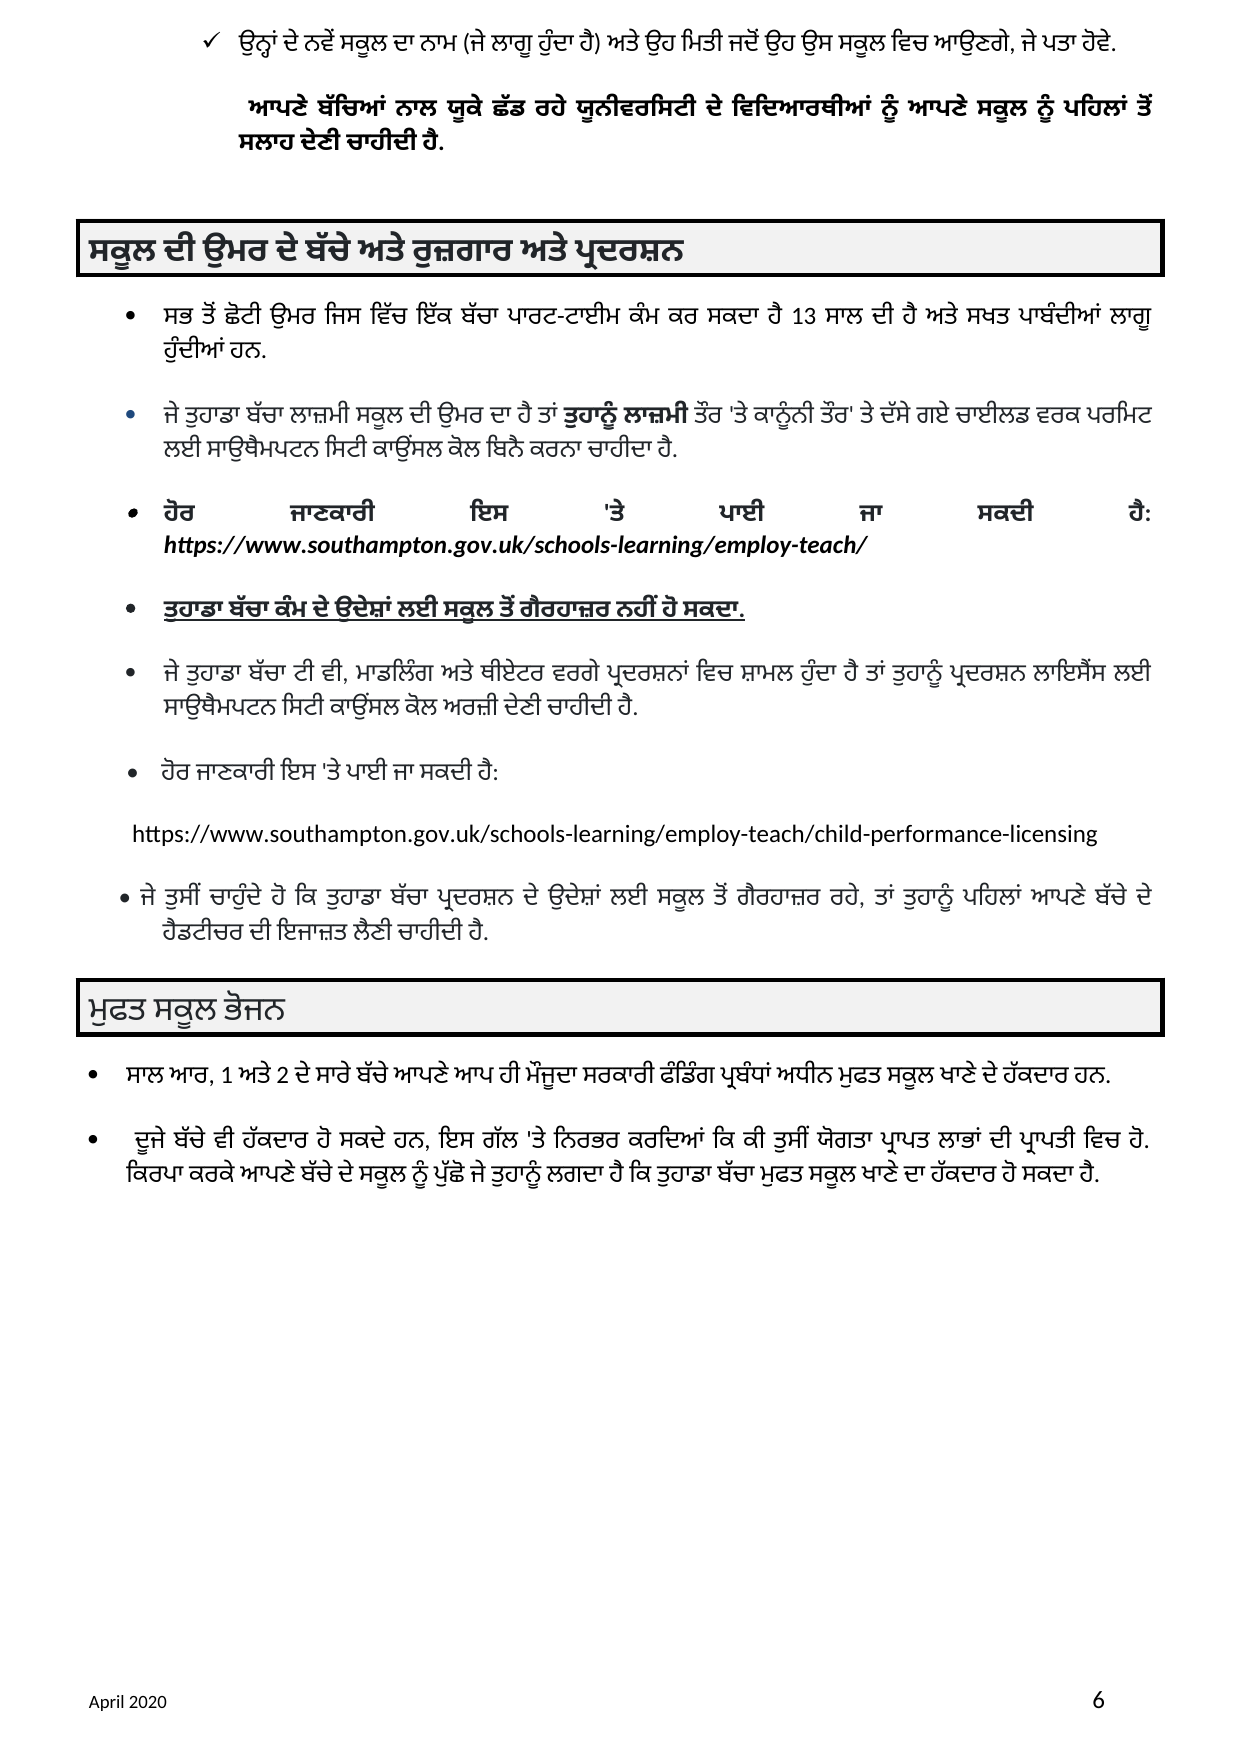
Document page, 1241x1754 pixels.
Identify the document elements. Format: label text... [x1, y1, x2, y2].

text ਮੁਫਤ ਸਕੂਲ ਭੋਜਨ [80, 982, 1160, 1032]
list ਹੋਰ ਜਾਣਕਾਰੀ ਇਸ 'ਤੇ ਪਾਈ ਜਾ ਸਕਦੀ ਹੈ: https://www.southampton.gov.uk/schools-learning/employ-teach/ [126, 495, 1152, 560]
list https://www.southampton.gov.uk/schools-learning/employ-teach/child-performance-licensing [126, 818, 1152, 848]
text • ਹੋਰ ਜਾਣਕਾਰੀ ਇਸ 'ਤੇ ਪਾਈ ਜਾ ਸਕਦੀ ਹੈ: [89, 753, 1152, 787]
list ਜੇ ਤੁਹਾਡਾ ਬੱਚਾ ਲਾਜ਼ਮੀ ਸਕੂਲ ਦੀ ਉਮਰ ਦਾ ਹੈ ਤਾਂ ਤੁਹਾਨੂੰ ਲਾਜ਼ਮੀ ਤੌਰ 'ਤੇ ਕਾਨੂੰਨੀ ਤੌਰ' ਤੇ ਦੱਸੇ ਗਏ ਚਾਈਲਡ ਵਰਕ ਪਰਮਿਟ ਲਈ ਸਾਉਥੈਮਪਟਨ ਸਿਟੀ ਕਾਉਂਸਲ ਕੋਲ ਬਿਨੈ ਕਰਨਾ ਚਾਹੀਦਾ ਹੈ. [126, 396, 1152, 464]
list ਸਾਲ ਆਰ, 1 ਅਤੇ 2 ਦੇ ਸਾਰੇ ਬੱਚੇ ਆਪਣੇ ਆਪ ਹੀ ਮੌਜੂਦਾ ਸਰਕਾਰੀ ਫੰਡਿੰਗ ਪ੍ਰਬੰਧਾਂ ਅਧੀਨ ਮੁਫਤ ਸਕੂਲ ਖਾਣੇ ਦੇ ਹੱਕਦਾਰ ਹਨ. [89, 1057, 1152, 1091]
list ਦੂਜੇ ਬੱਚੇ ਵੀ ਹੱਕਦਾਰ ਹੋ ਸਕਦੇ ਹਨ, ਇਸ ਗੱਲ 'ਤੇ ਨਿਰਭਰ ਕਰਦਿਆਂ ਕਿ ਕੀ ਤੁਸੀਂ ਯੋਗਤਾ ਪ੍ਰਾਪਤ ਲਾਭਾਂ ਦੀ ਪ੍ਰਾਪਤੀ ਵਿਚ ਹੋ. ਕਿਰਪਾ ਕਰਕੇ ਆਪਣੇ ਬੱਚੇ ਦੇ ਸਕੂਲ ਨੂੰ ਪੁੱਛੋ ਜੇ ਤੁਹਾਨੂੰ ਲਗਦਾ ਹੈ ਕਿ ਤੁਹਾਡਾ ਬੱਚਾ ਮੁਫਤ ਸਕੂਲ ਖਾਣੇ ਦਾ ਹੱਕਦਾਰ ਹੋ ਸਕਦਾ ਹੈ. [89, 1122, 1152, 1190]
list ਉਨ੍ਹਾਂ ਦੇ ਨਵੇਂ ਸਕੂਲ ਦਾ ਨਾਮ (ਜੇ ਲਾਗੂ ਹੁੰਦਾ ਹੈ) ਅਤੇ ਉਹ ਮਿਤੀ ਜਦੋਂ ਉਹ ਉਸ ਸਕੂਲ ਵਿਚ ਆਉਣਗੇ, ਜੇ ਪਤਾ ਹੋਵੇ. [201, 25, 1152, 59]
text ਸਕੂਲ ਦੀ ਉਮਰ ਦੇ ਬੱਚੇ ਅਤੇ ਰੁਜ਼ਗਾਰ ਅਤੇ ਪ੍ਰਦਰਸ਼ਨ [80, 223, 1160, 273]
list ਆਪਣੇ ਬੱਚਿਆਂ ਨਾਲ ਯੂਕੇ ਛੱਡ ਰਹੇ ਯੂਨੀਵਰਸਿਟੀ ਦੇ ਵਿਦਿਆਰਥੀਆਂ ਨੂੰ ਆਪਣੇ ਸਕੂਲ ਨੂੰ ਪਹਿਲਾਂ ਤੋਂ ਸਲਾਹ ਦੇਣੀ ਚਾਹੀਦੀ ਹੈ. [239, 89, 1152, 157]
list ਜੇ ਤੁਹਾਡਾ ਬੱਚਾ ਟੀ ਵੀ, ਮਾਡਲਿੰਗ ਅਤੇ ਥੀਏਟਰ ਵਰਗੇ ਪ੍ਰਦਰਸ਼ਨਾਂ ਵਿਚ ਸ਼ਾਮਲ ਹੁੰਦਾ ਹੈ ਤਾਂ ਤੁਹਾਨੂੰ ਪ੍ਰਦਰਸ਼ਨ ਲਾਇਸੈਂਸ ਲਈ ਸਾਉਥੈਮਪਟਨ ਸਿਟੀ ਕਾਉਂਸਲ ਕੋਲ ਅਰਜ਼ੀ ਦੇਣੀ ਚਾਹੀਦੀ ਹੈ. [126, 655, 1152, 723]
list ਤੁਹਾਡਾ ਬੱਚਾ ਕੰਮ ਦੇ ਉਦੇਸ਼ਾਂ ਲਈ ਸਕੂਲ ਤੋਂ ਗੈਰਹਾਜ਼ਰ ਨਹੀਂ ਹੋ ਸਕਦਾ. [126, 590, 1152, 624]
list • ਜੇ ਤੁਸੀਂ ਚਾਹੁੰਦੇ ਹੋ ਕਿ ਤੁਹਾਡਾ ਬੱਚਾ ਪ੍ਰਦਰਸ਼ਨ ਦੇ ਉਦੇਸ਼ਾਂ ਲਈ ਸਕੂਲ ਤੋਂ ਗੈਰਹਾਜ਼ਰ ਰਹੇ, ਤਾਂ ਤੁਹਾਨੂੰ ਪਹਿਲਾਂ ਆਪਣੇ ਬੱਚੇ ਦੇ ਹੈਡਟੀਚਰ ਦੀ ਇਜਾਜ਼ਤ ਲੈਣੀ ਚਾਹੀਦੀ ਹੈ. [118, 879, 1152, 947]
list ਸਭ ਤੋਂ ਛੋਟੀ ਉਮਰ ਜਿਸ ਵਿੱਚ ਇੱਕ ਬੱਚਾ ਪਾਰਟ-ਟਾਈਮ ਕੰਮ ਕਰ ਸਕਦਾ ਹੈ 13 ਸਾਲ ਦੀ ਹੈ ਅਤੇ ਸਖਤ ਪਾਬੰਦੀਆਂ ਲਾਗੂ ਹੁੰਦੀਆਂ ਹਨ. [126, 298, 1152, 366]
